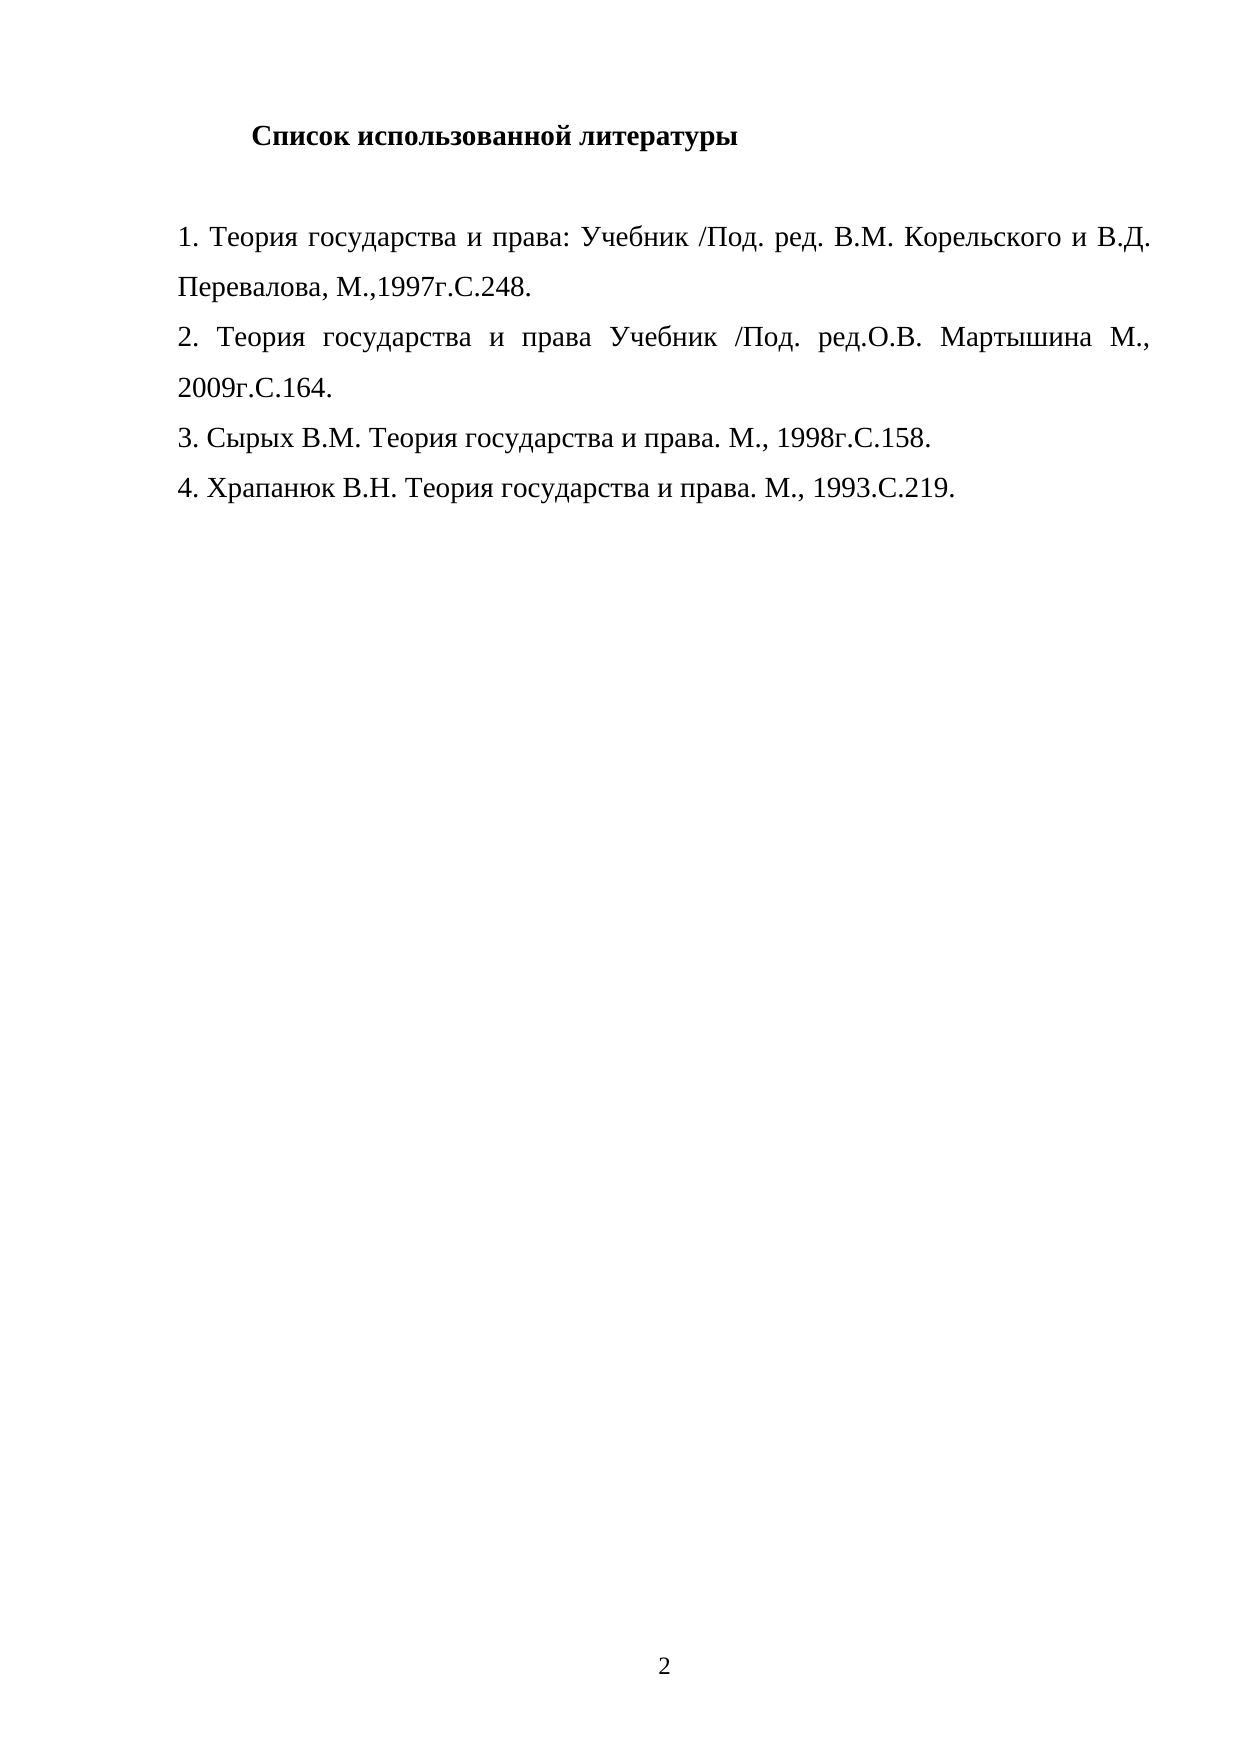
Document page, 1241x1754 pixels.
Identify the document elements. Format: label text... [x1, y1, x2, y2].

text 4. Храпанюк В.Н. Теория государства и права. М., 1993.С.219. [177, 470, 1152, 504]
text 2. Теория государства и права Учебник /Под. ред.О.В. Мартышина М., 2009г.С.164. [177, 319, 1152, 403]
text Список использованной литературы [177, 118, 1152, 152]
text 3. Сырых В.М. Теория государства и права. М., 1998г.С.158. [177, 420, 1152, 453]
text 1. Теория государства и права: Учебник /Под. ред. В.М. Корельского и В.Д. Перевалова, М.,1997г.С.248. [177, 219, 1152, 303]
